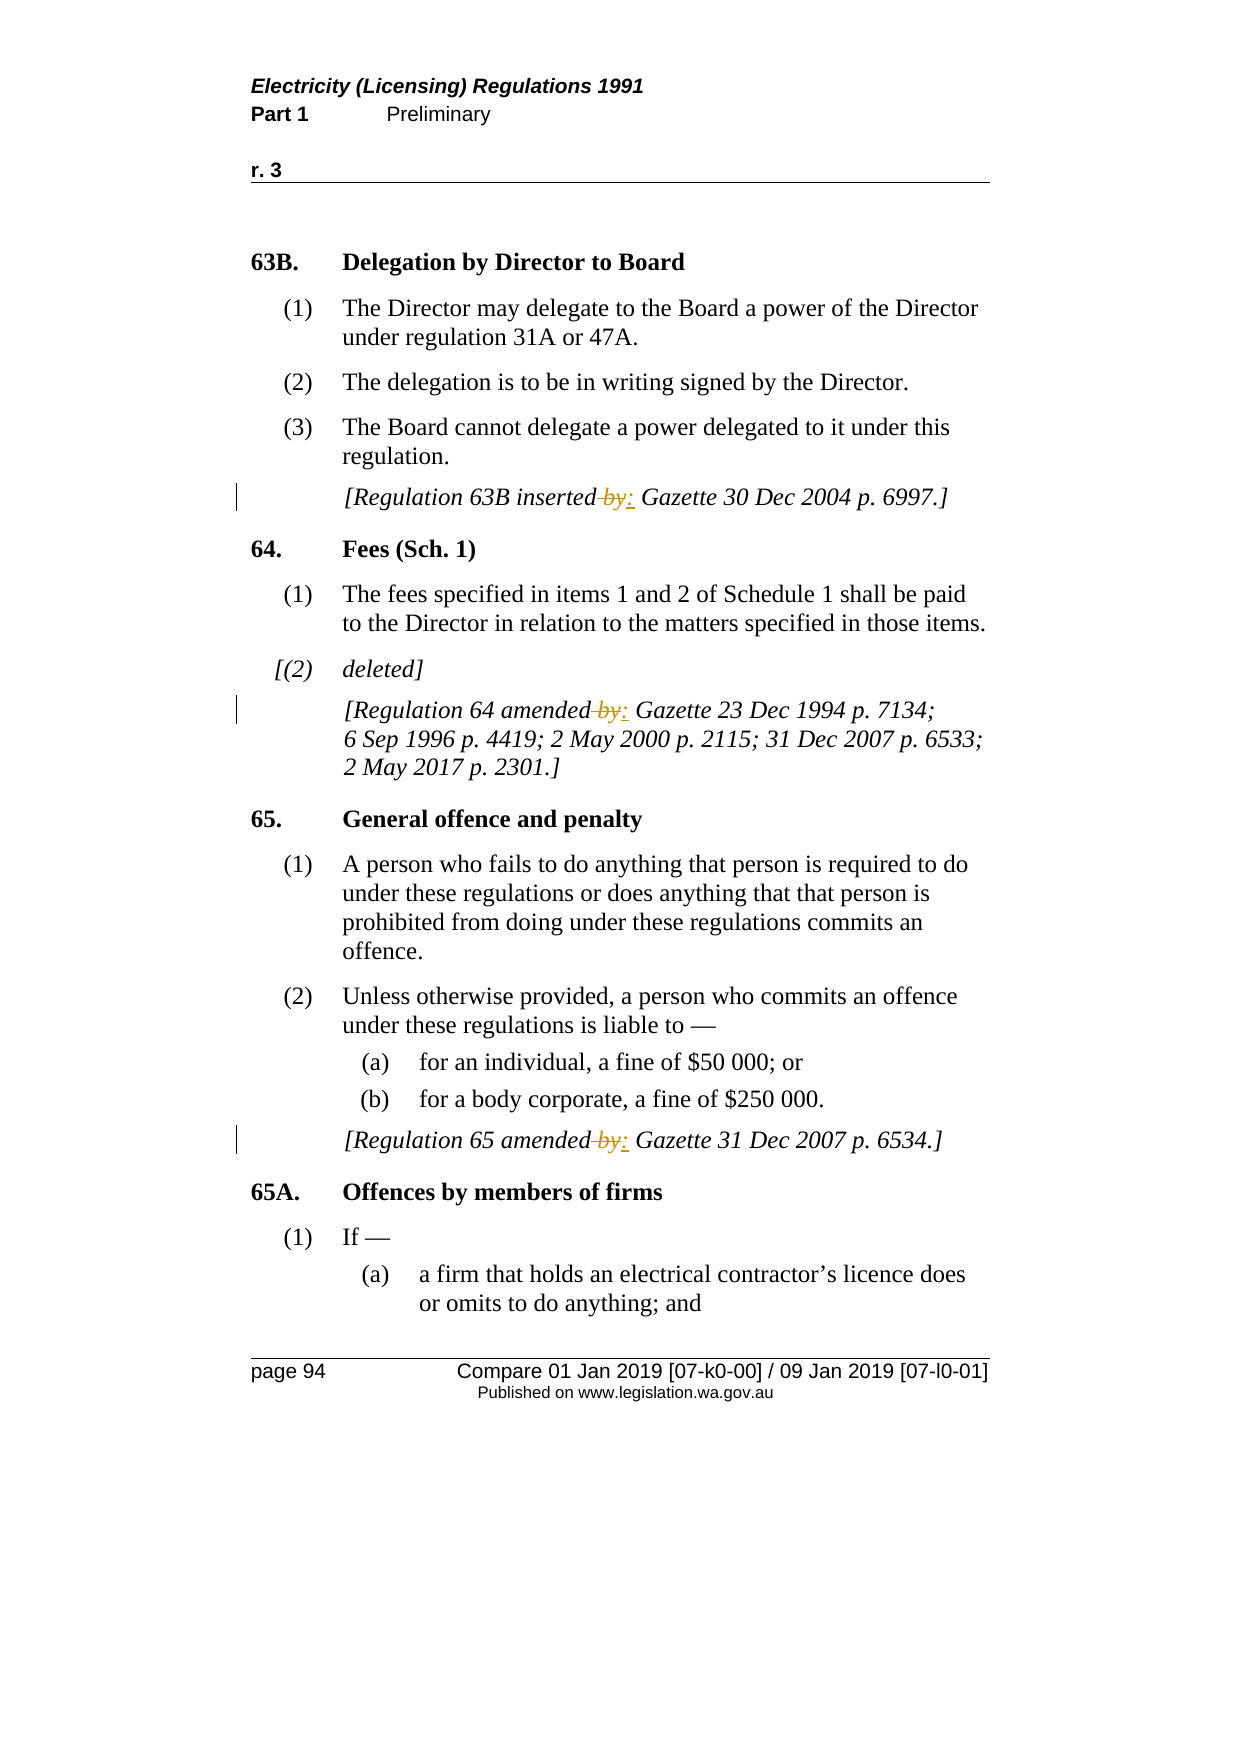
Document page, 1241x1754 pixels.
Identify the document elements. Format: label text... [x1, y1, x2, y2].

subtitle 63B. Delegation by Director to Board [251, 247, 990, 276]
text (1) The Director may delegate to the Board a power of the Director under regulation 31A or 47A. [251, 293, 990, 350]
text [Regulation 63B inserted Gazette 30 Dec 2004 p. 6997.] [251, 482, 990, 511]
subtitle 64. Fees (Sch. 1) [251, 534, 990, 563]
text [(2) deleted] [251, 654, 990, 682]
text (3) The Board cannot delegate a power delegated to it under this regulation. [251, 412, 990, 470]
text [Regulation 65 amended Gazette 31 Dec 2007 p. 6534.] [251, 1125, 990, 1154]
text (a) a firm that holds an electrical contractor’s licence does or omits to do anything; and [251, 1259, 990, 1317]
text (1) A person who fails to do anything that person is required to do under these regulations or does anything that that person is prohibited from doing under these regulations commits an offence. [251, 849, 990, 964]
text (2) Unless otherwise provided, a person who commits an offence under these regulations is liable to — [251, 981, 990, 1039]
text (2) The delegation is to be in writing signed by the Director. [251, 367, 990, 396]
text (1) The fees specified in items 1 and 2 of Schedule 1 shall be paid to the Director in relation to the matters specified in those items. [251, 579, 990, 637]
text [Regulation 64 amended Gazette 23 Dec 1994 p. 7134; 6 Sep 1996 p. 4419; 2 May 2000 p. 2115; 31 Dec 2007 p. 6533; 2 May 2017 p. 2301.] [251, 695, 990, 781]
text (b) for a body corporate, a fine of $250 000. [251, 1084, 990, 1113]
subtitle 65A. Offences by members of firms [251, 1177, 990, 1206]
subtitle 65. General offence and penalty [251, 804, 990, 833]
text (a) for an individual, a fine of $50 000; or [251, 1047, 990, 1076]
text (1) If — [251, 1222, 990, 1251]
